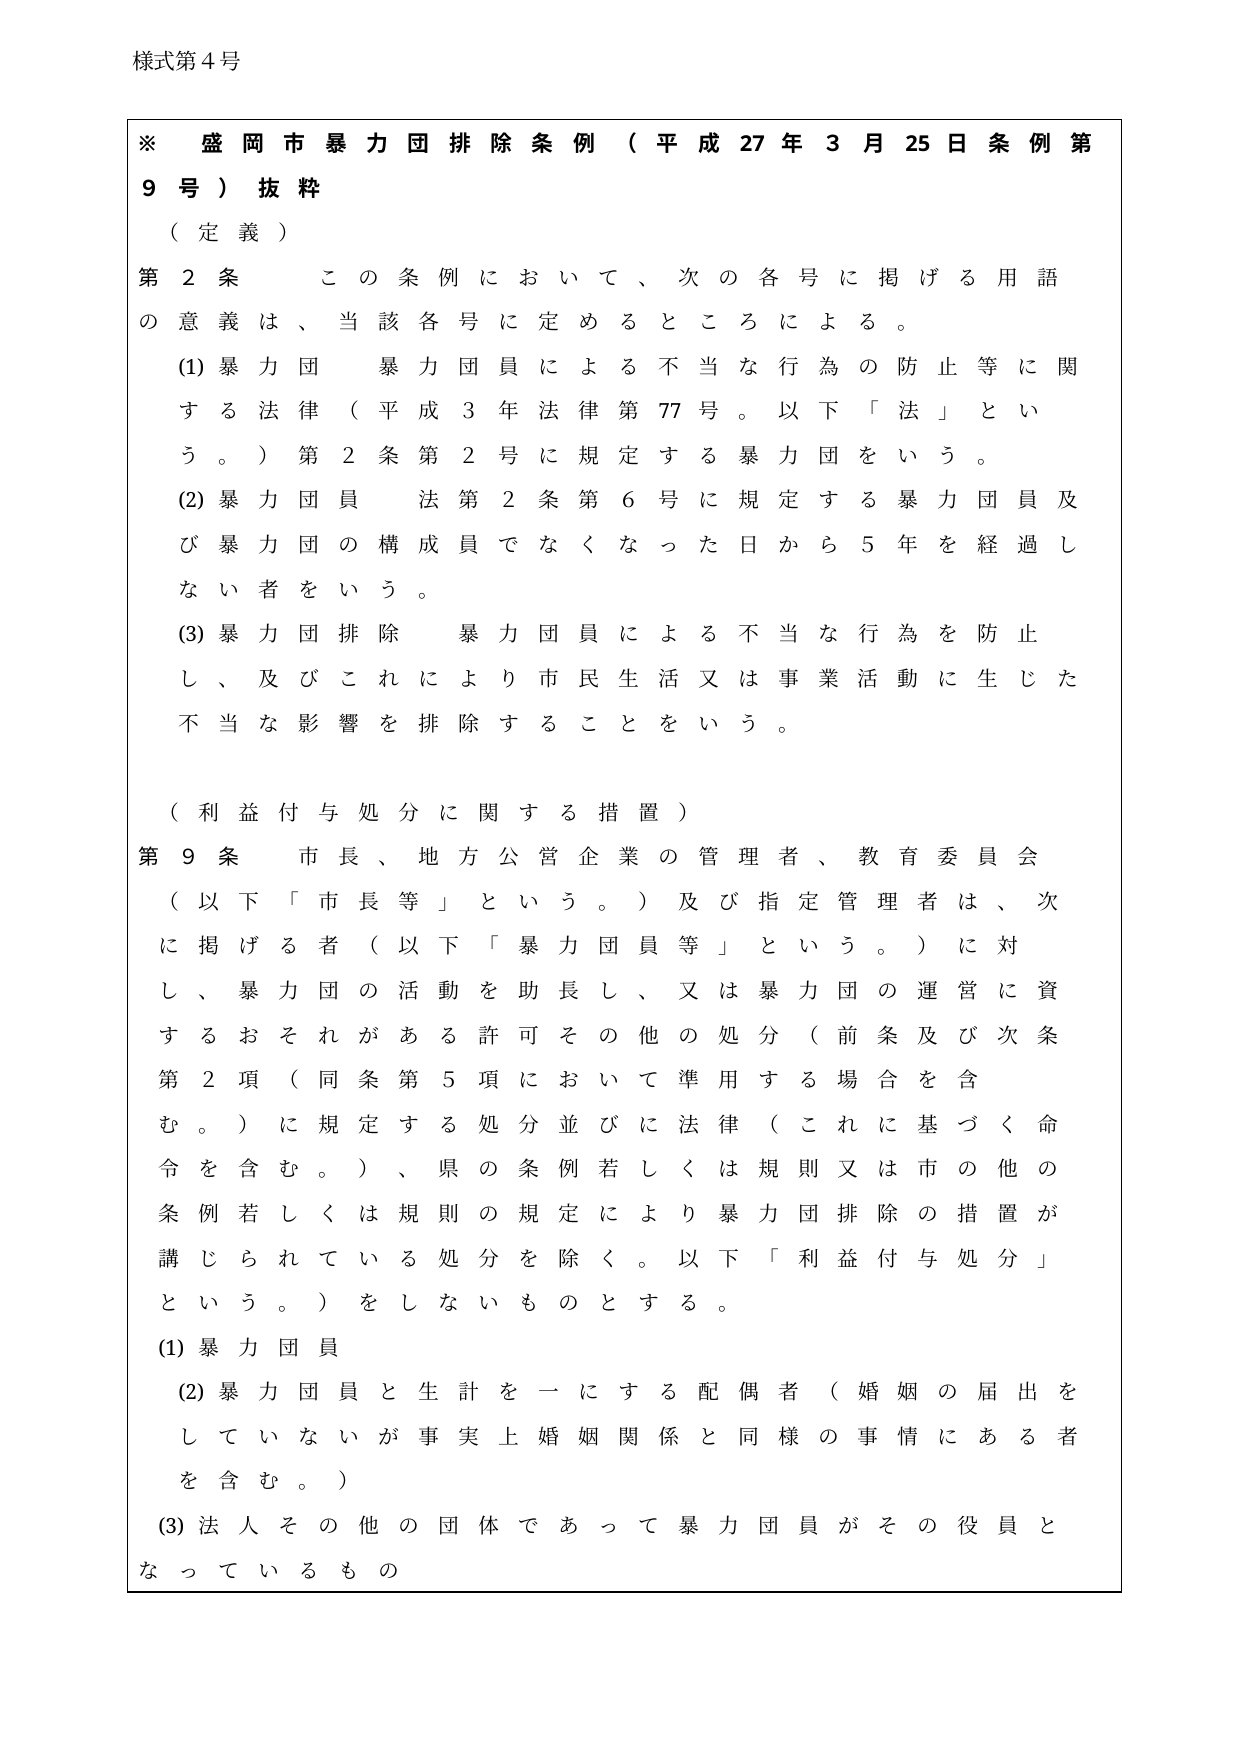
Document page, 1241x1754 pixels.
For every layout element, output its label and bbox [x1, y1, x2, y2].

table_header [128, 120, 1121, 1591]
